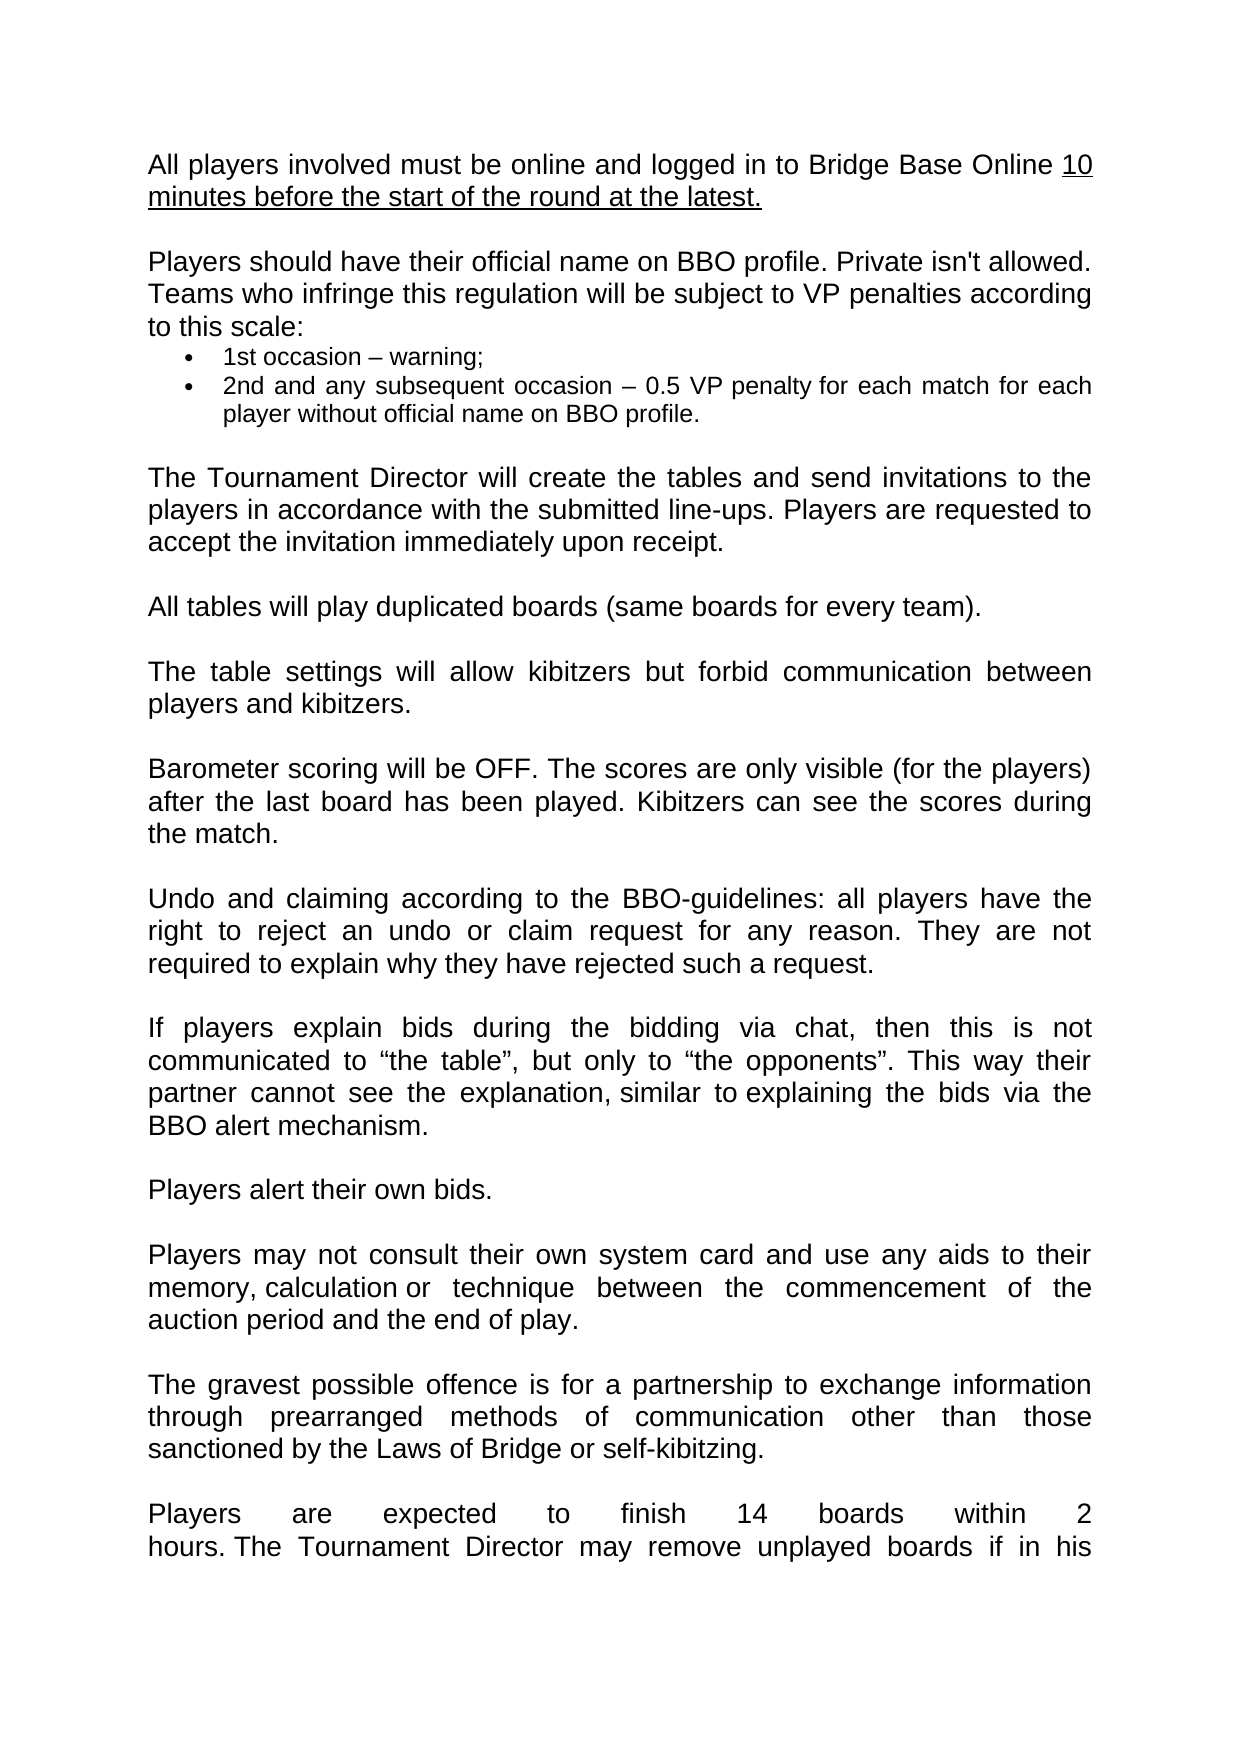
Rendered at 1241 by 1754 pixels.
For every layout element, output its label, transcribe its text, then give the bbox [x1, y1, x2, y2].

text Players should have their official name on BBO profile. Private isn't allowed. Teams who infringe this regulation will be subject to VP penalties according to this scale: [148, 245, 1093, 342]
text All players involved must be online and logged in to Bridge Base Online 10 minutes before the start of the round at the latest. [148, 148, 1093, 212]
text Players may not consult their own system card and use any aids to their memory, calculation or technique between the commencement of the auction period and the end of play. [148, 1238, 1093, 1335]
text If players explain bids during the bidding via chat, then this is not communicated to “the table”, but only to “the opponents”. This way their partner cannot see the explanation, similar to explaining the bids via the BBO alert mechanism. [148, 1011, 1093, 1141]
text Undo and claiming according to the BBO-guidelines: all players have the right to reject an undo or claim request for any reason. They are not required to explain why they have rejected such a request. [148, 882, 1093, 979]
text Barometer scoring will be OFF. The scores are only visible (for the players) after the last board has been played. Kibitzers can see the scores during the match. [148, 752, 1093, 849]
text The Tournament Director will create the tables and send invitations to the players in accordance with the submitted line-ups. Players are requested to accept the invitation immediately upon receipt. [148, 461, 1093, 558]
list 1st occasion – warning; [185, 342, 1093, 371]
text The gravest possible offence is for a partnership to exchange information through prearranged methods of communication other than those sanctioned by the Laws of Bridge or self-kibitzing. [148, 1368, 1093, 1465]
list 2nd and any subsequent occasion – 0.5 VP penalty for each match for each player without official name on BBO profile. [185, 371, 1093, 428]
text The table settings will allow kibitzers but forbid communication between players and kibitzers. [148, 655, 1093, 720]
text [148, 1497, 1093, 1562]
text Players alert their own bids. [148, 1173, 1093, 1206]
text All tables will play duplicated boards (same boards for every team). [148, 590, 1093, 623]
